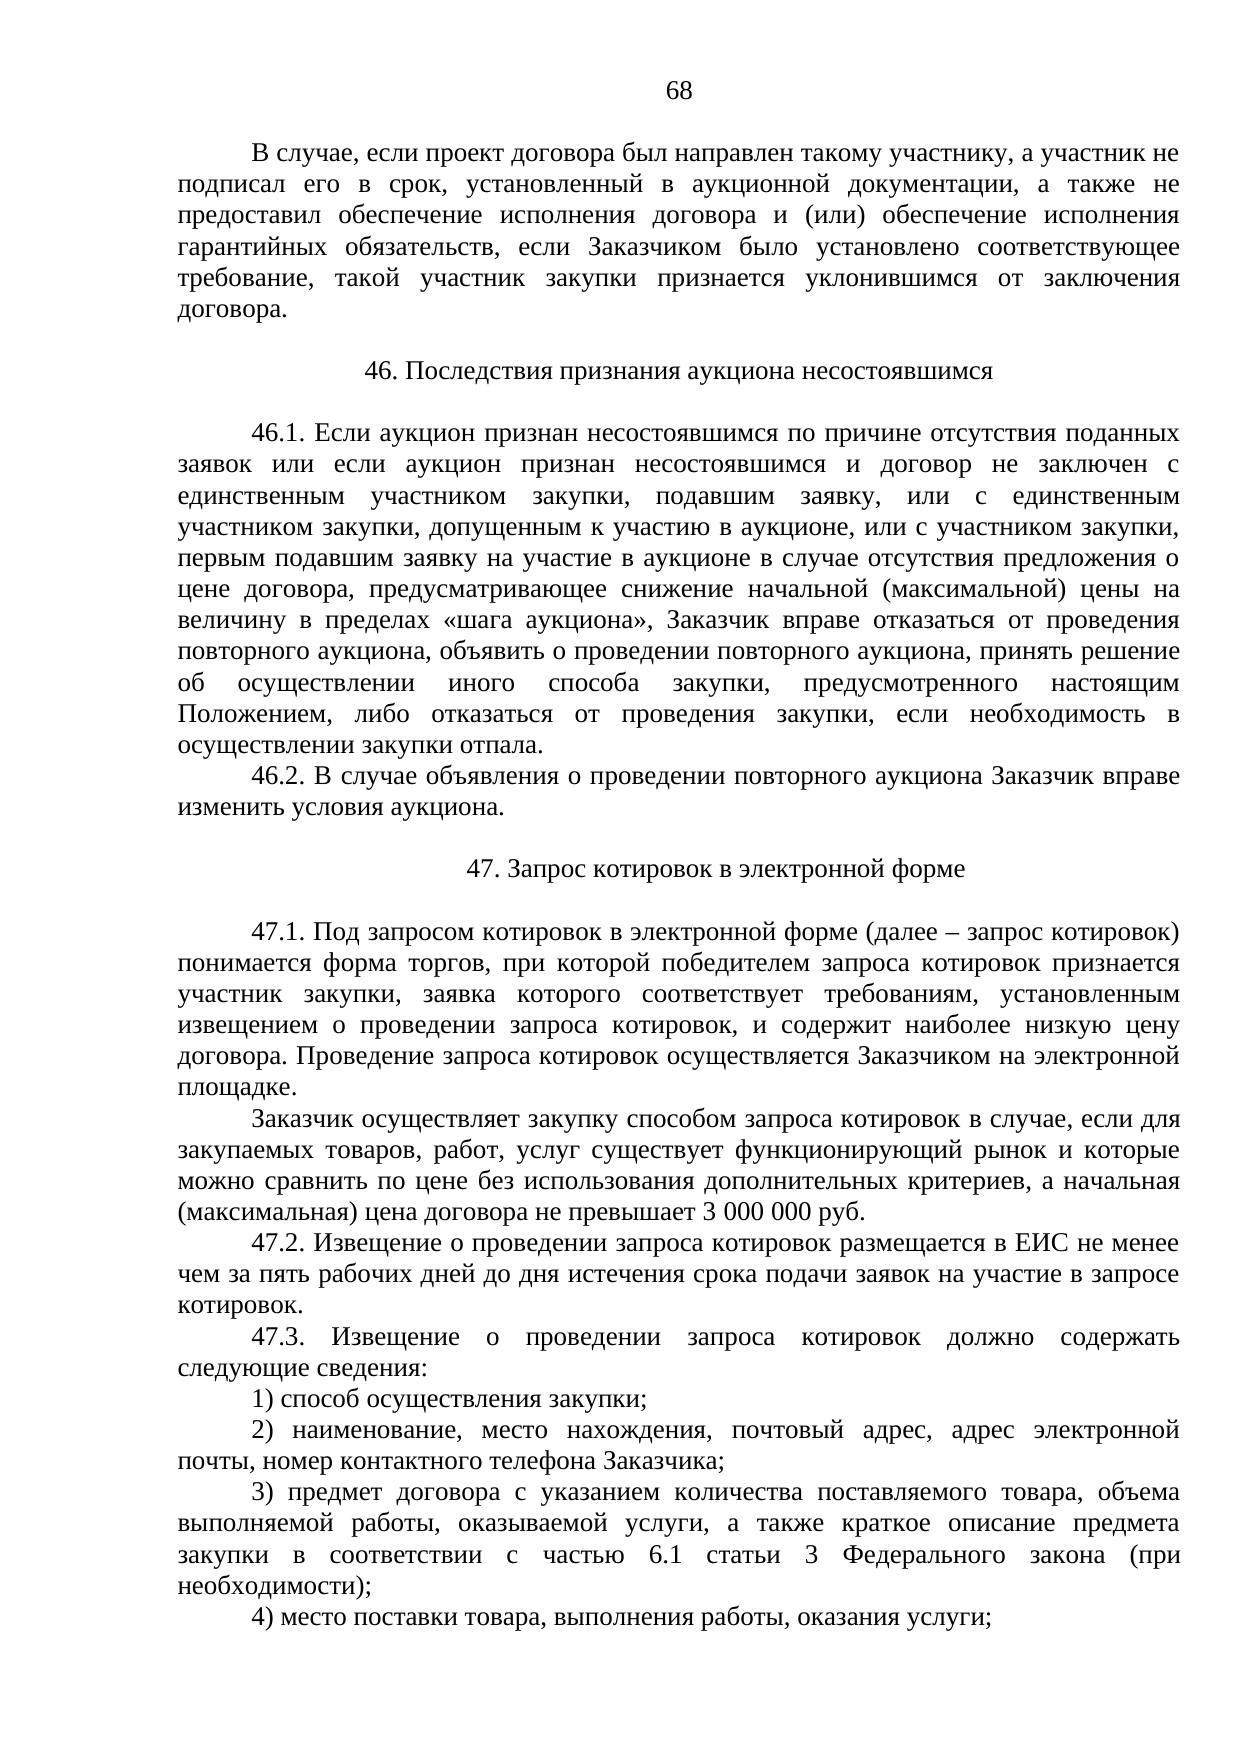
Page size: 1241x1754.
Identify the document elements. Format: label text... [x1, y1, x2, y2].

text 2) наименование, место нахождения, почтовый адрес, адрес электронной почты, номер контактного телефона Заказчика; [177, 1413, 1181, 1475]
text 46.1. Если аукцион признан несостоявшимся по причине отсутствия поданных заявок или если аукцион признан несостоявшимся и договор не заключен с единственным участником закупки, подавшим заявку, или с единственным участником закупки, допущенным к участию в аукционе, или с участником закупки, первым подавшим заявку на участие в аукционе в случае отсутствия предложения о цене договора, предусматривающее снижение начальной (максимальной) цены на величину в пределах «шага аукциона», Заказчик вправе отказаться от проведения повторного аукциона, объявить о проведении повторного аукциона, принять решение об осуществлении иного способа закупки, предусмотренного настоящим Положением, либо отказаться от проведения закупки, если необходимость в осуществлении закупки отпала. [177, 416, 1181, 759]
text 4) место поставки товара, выполнения работы, оказания услуги; [177, 1600, 1181, 1631]
text 46.2. В случае объявления о проведении повторного аукциона Заказчик вправе изменить условия аукциона. [177, 759, 1181, 821]
text Заказчик осуществляет закупку способом запроса котировок в случае, если для закупаемых товаров, работ, услуг существует функционирующий рынок и которые можно сравнить по цене без использования дополнительных критериев, а начальная (максимальная) цена договора не превышает 3 000 000 руб. [177, 1102, 1181, 1226]
text 3) предмет договора с указанием количества поставляемого товара, объема выполняемой работы, оказываемой услуги, а также краткое описание предмета закупки в соответствии с частью 6.1 статьи 3 Федерального закона (при необходимости); [177, 1475, 1181, 1600]
text 47.2. Извещение о проведении запроса котировок размещается в ЕИС не менее чем за пять рабочих дней до дня истечения срока подачи заявок на участие в запросе котировок. [177, 1226, 1181, 1320]
text 47.1. Под запросом котировок в электронной форме (далее – запрос котировок) понимается форма торгов, при которой победителем запроса котировок признается участник закупки, заявка которого соответствует требованиям, установленным извещением о проведении запроса котировок, и содержит наиболее низкую цену договора. Проведение запроса котировок осуществляется Заказчиком на электронной площадке. [177, 915, 1181, 1102]
text 1) способ осуществления закупки; [177, 1382, 1181, 1413]
text 46. Последствия признания аукциона несостоявшимся [177, 354, 1181, 385]
text 47. Запрос котировок в электронной форме [177, 852, 1181, 884]
text В случае, если проект договора был направлен такому участнику, а участник не подписал его в срок, установленный в аукционной документации, а также не предоставил обеспечение исполнения договора и (или) обеспечение исполнения гарантийных обязательств, если Заказчиком было установлено соответствующее требование, такой участник закупки признается уклонившимся от заключения договора. [177, 136, 1181, 323]
text 47.3. Извещение о проведении запроса котировок должно содержать следующие сведения: [177, 1320, 1181, 1382]
